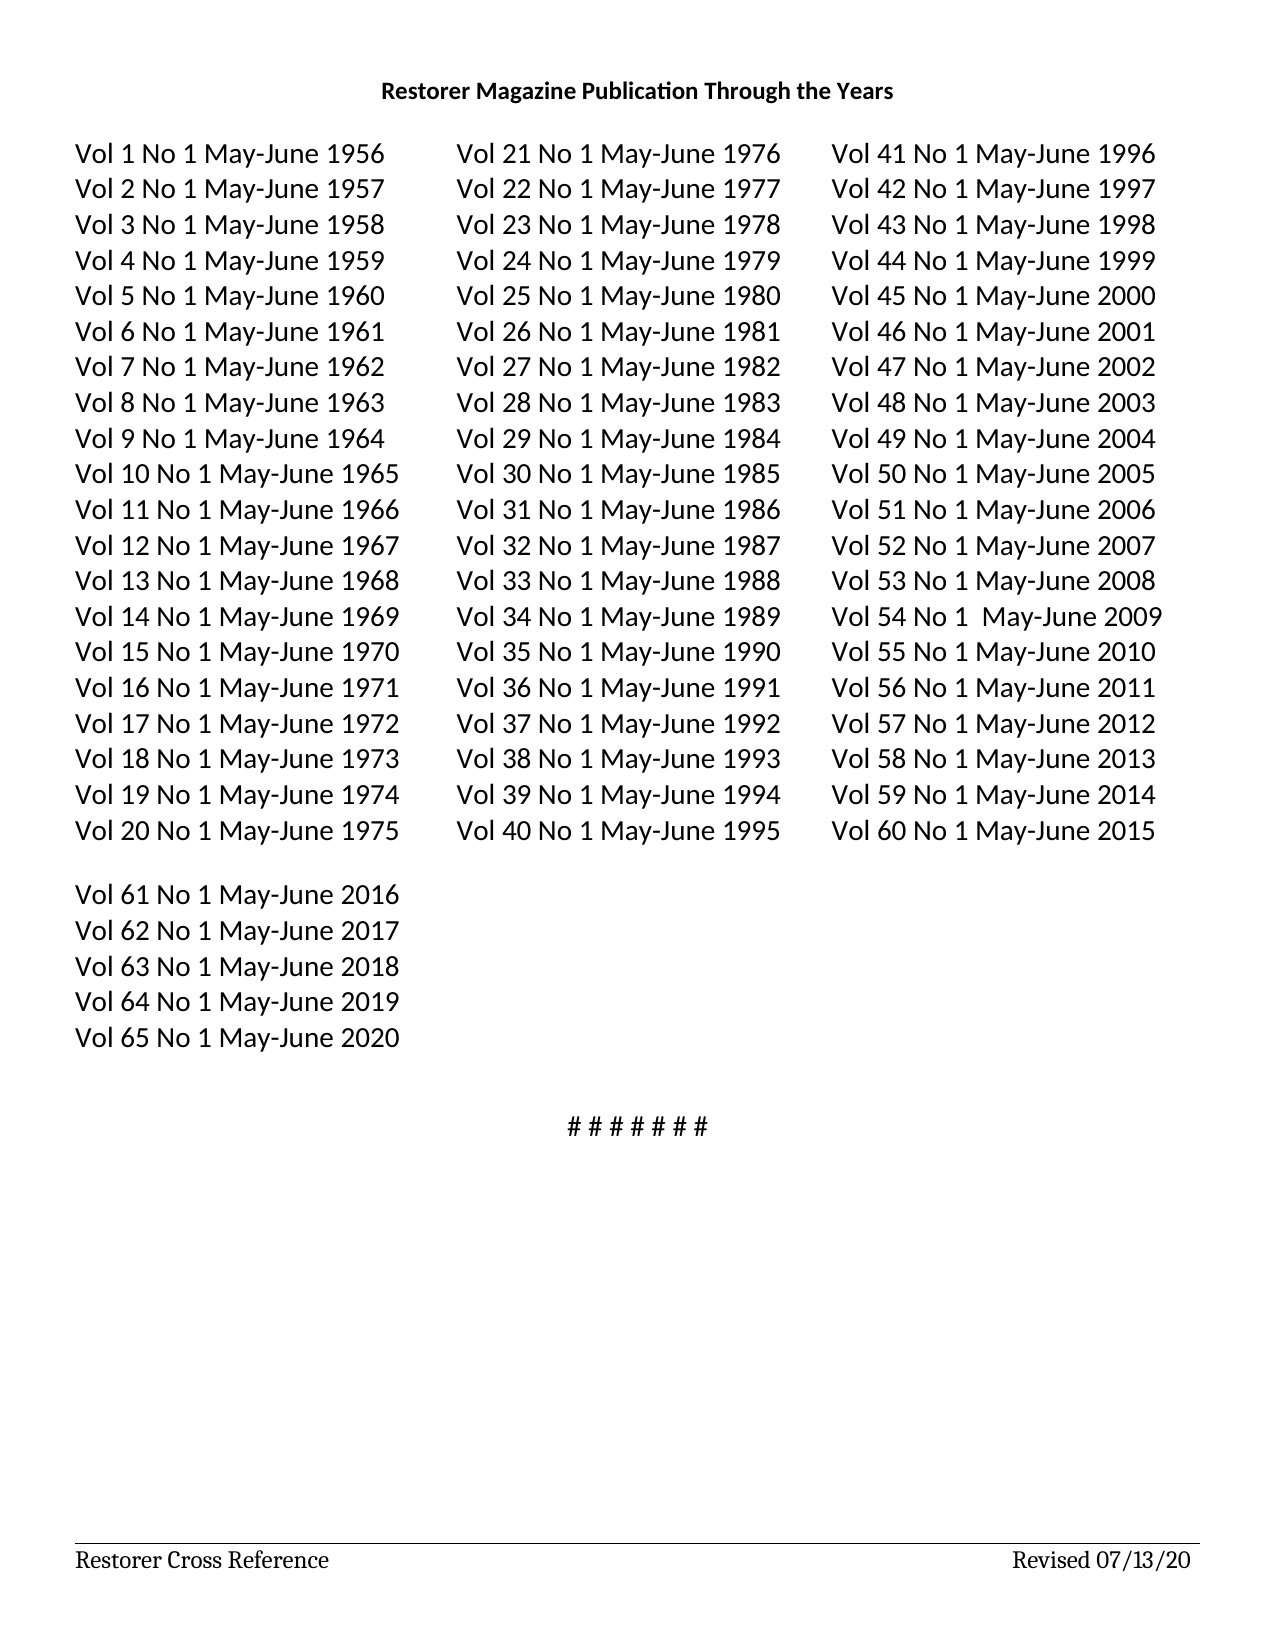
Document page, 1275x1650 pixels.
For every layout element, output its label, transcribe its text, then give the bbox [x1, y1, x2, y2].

text Restorer Magazine Publication Through the Years [75, 75, 1200, 106]
text # # # # # # # [75, 1108, 1200, 1143]
text Vol 61 No 1 May-June 2016 Vol 62 No 1 May-June 2017 Vol 63 No 1 May-June 2018 Vol 64 No 1 May-June 2019 Vol 65 No 1 May-June 2020 [75, 876, 1200, 1078]
text Vol 1 No 1 May-June 1956 Vol 21 No 1 May-June 1976 Vol 41 No 1 May-June 1996 Vol 2 No 1 May-June 1957 Vol 22 No 1 May-June 1977 Vol 42 No 1 May-June 1997 Vol 3 No 1 May-June 1958 Vol 23 No 1 May-June 1978 Vol 43 No 1 May-June 1998 Vol 4 No 1 May-June 1959 Vol 24 No 1 May-June 1979 Vol 44 No 1 May-June 1999 Vol 5 No 1 May-June 1960 Vol 25 No 1 May-June 1980 Vol 45 No 1 May-June 2000 Vol 6 No 1 May-June 1961 Vol 26 No 1 May-June 1981 Vol 46 No 1 May-June 2001 Vol 7 No 1 May-June 1962 Vol 27 No 1 May-June 1982 Vol 47 No 1 May-June 2002 Vol 8 No 1 May-June 1963 Vol 28 No 1 May-June 1983 Vol 48 No 1 May-June 2003 Vol 9 No 1 May-June 1964 Vol 29 No 1 May-June 1984 Vol 49 No 1 May-June 2004 Vol 10 No 1 May-June 1965 Vol 30 No 1 May-June 1985 Vol 50 No 1 May-June 2005 Vol 11 No 1 May-June 1966 Vol 31 No 1 May-June 1986 Vol 51 No 1 May-June 2006 Vol 12 No 1 May-June 1967 Vol 32 No 1 May-June 1987 Vol 52 No 1 May-June 2007 Vol 13 No 1 May-June 1968 Vol 33 No 1 May-June 1988 Vol 53 No 1 May-June 2008 Vol 14 No 1 May-June 1969 Vol 34 No 1 May-June 1989 Vol 54 No 1 May-June 2009 Vol 15 No 1 May-June 1970 Vol 35 No 1 May-June 1990 Vol 55 No 1 May-June 2010 Vol 16 No 1 May-June 1971 Vol 36 No 1 May-June 1991 Vol 56 No 1 May-June 2011 Vol 17 No 1 May-June 1972 Vol 37 No 1 May-June 1992 Vol 57 No 1 May-June 2012 Vol 18 No 1 May-June 1973 Vol 38 No 1 May-June 1993 Vol 58 No 1 May-June 2013 Vol 19 No 1 May-June 1974 Vol 39 No 1 May-June 1994 Vol 59 No 1 May-June 2014 Vol 20 No 1 May-June 1975 Vol 40 No 1 May-June 1995 Vol 60 No 1 May-June 2015 [75, 135, 1200, 847]
